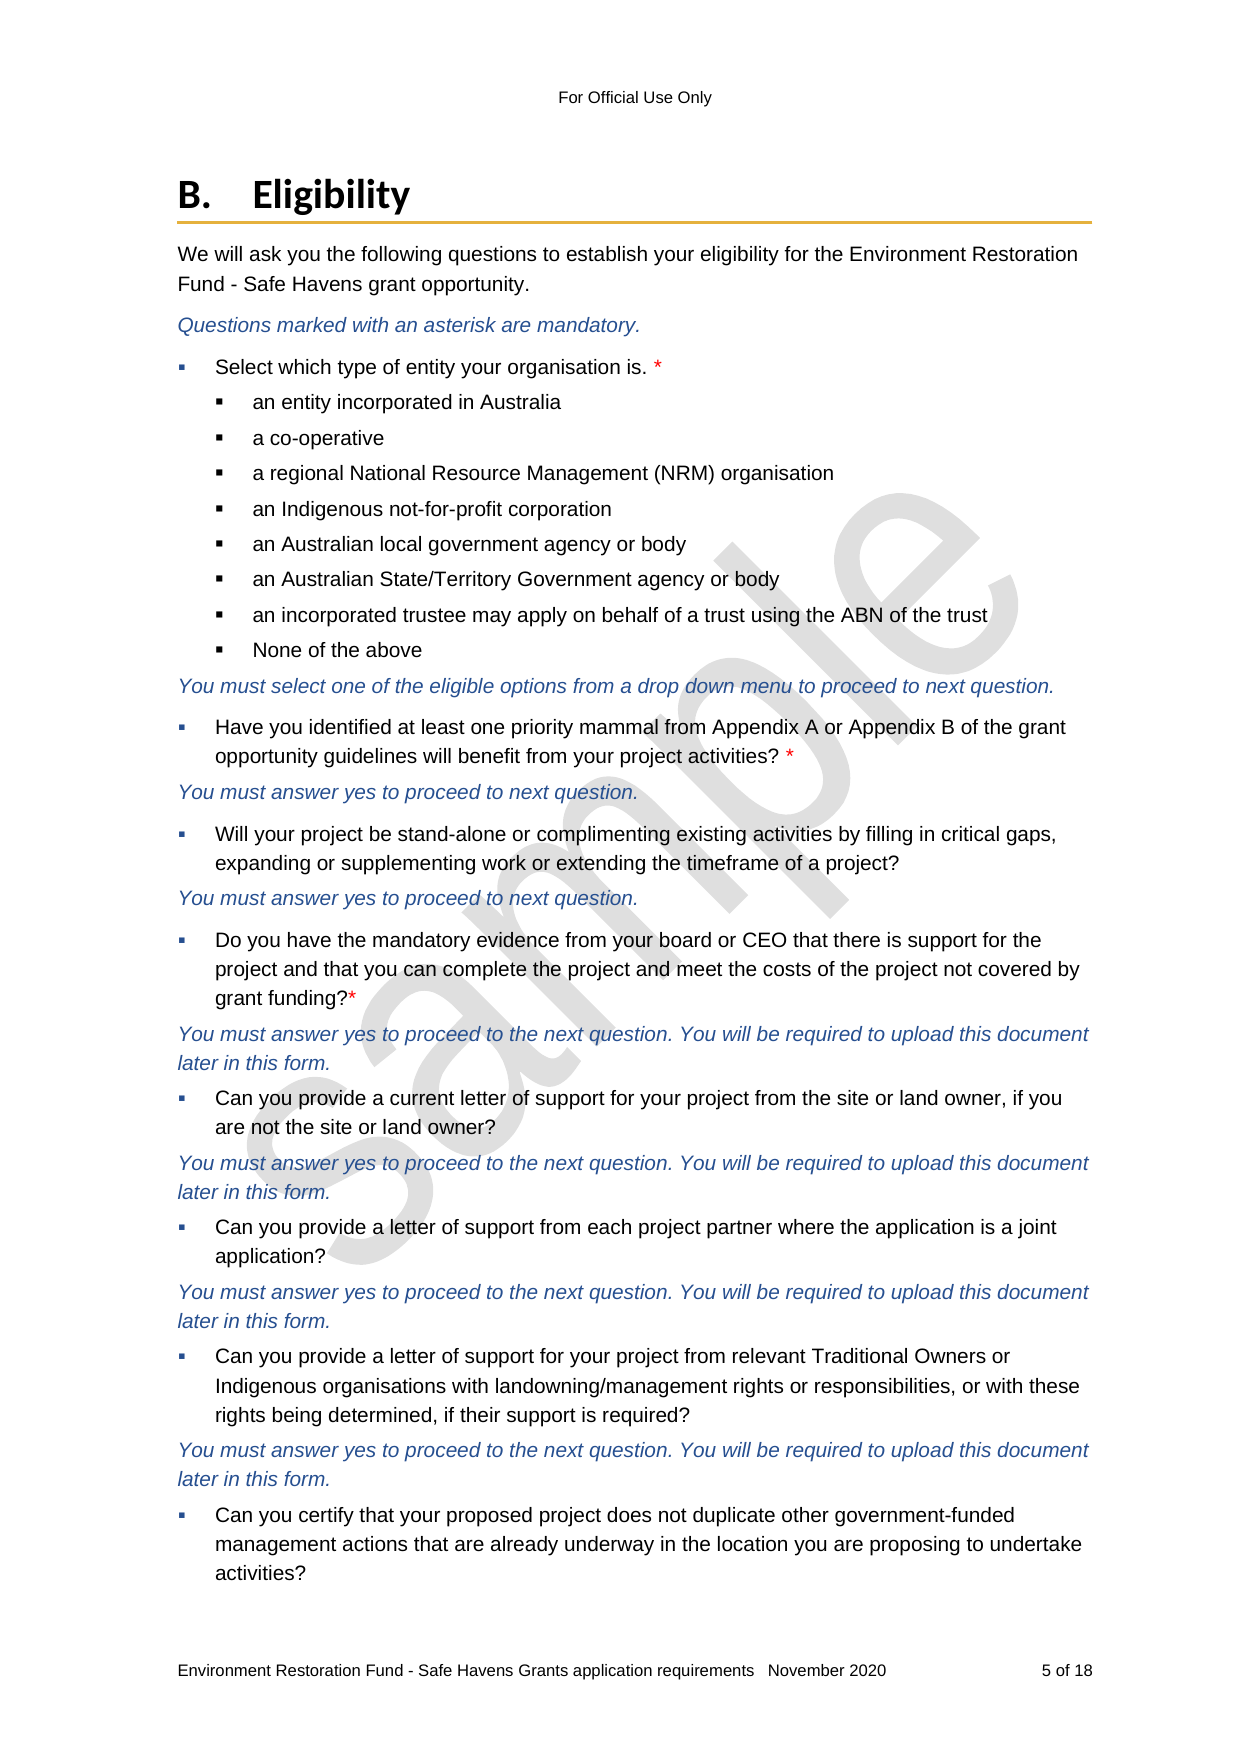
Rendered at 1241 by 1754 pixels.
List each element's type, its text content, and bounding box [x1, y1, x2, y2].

list Select which type of entity your organisation is. * [177, 349, 1092, 379]
list You must answer yes to proceed to the next question. You will be required to upload this document later in this form. [177, 1016, 1092, 1074]
list You must answer yes to proceed to the next question. You will be required to upload this document later in this form. [177, 1433, 1092, 1491]
list You must answer yes to proceed to the next question. You will be required to upload this document later in this form. [177, 1145, 1092, 1204]
list Do you have the mandatory evidence from your board or CEO that there is support for the project and that you can complete the project and meet the costs of the project not covered by grant funding?* [177, 922, 1092, 1010]
list Can you provide a letter of support from each project partner where the application is a joint application? [177, 1210, 1092, 1268]
text You must answer yes to proceed to next question. [177, 881, 1092, 910]
list None of the above [214, 633, 1092, 662]
text You must select one of the eligible options from a drop down menu to proceed to next question. [177, 668, 1092, 697]
list Can you provide a letter of support for your project from relevant Traditional Owners or Indigenous organisations with landowning/management rights or responsibilities, or with these rights being determined, if their support is required? [177, 1339, 1092, 1427]
list Have you identified at least one priority mammal from Appendix A or Appendix B of the grant opportunity guidelines will benefit from your project activities? * [177, 710, 1092, 768]
list a co-operative [214, 420, 1092, 449]
text We will ask you the following questions to establish your eligibility for the Environment Restoration Fund - Safe Havens grant opportunity. [177, 237, 1092, 295]
list Can you certify that your proposed project does not duplicate other government-funded management actions that are already underway in the location you are proposing to undertake activities? [177, 1497, 1092, 1585]
list an Indigenous not-for-profit corporation [214, 491, 1092, 520]
list an incorporated trustee may apply on behalf of a trust using the ABN of the trust [214, 597, 1092, 627]
text You must answer yes to proceed to next question. [177, 774, 1092, 804]
list an Australian State/Territory Government agency or body [214, 562, 1092, 591]
list You must answer yes to proceed to the next question. You will be required to upload this document later in this form. [177, 1274, 1092, 1333]
text Questions marked with an asterisk are mandatory. [177, 308, 1092, 337]
list Can you provide a current letter of support for your project from the site or land owner, if you are not the site or land owner? [177, 1081, 1092, 1139]
list a regional National Resource Management (NRM) organisation [214, 456, 1092, 485]
list an entity incorporated in Australia [214, 385, 1092, 414]
subtitle Eligibility [177, 168, 1092, 221]
list Will your project be stand-alone or complimenting existing activities by filling in critical gaps, expanding or supplementing work or extending the timeframe of a project? [177, 816, 1092, 874]
list an Australian local government agency or body [214, 527, 1092, 556]
